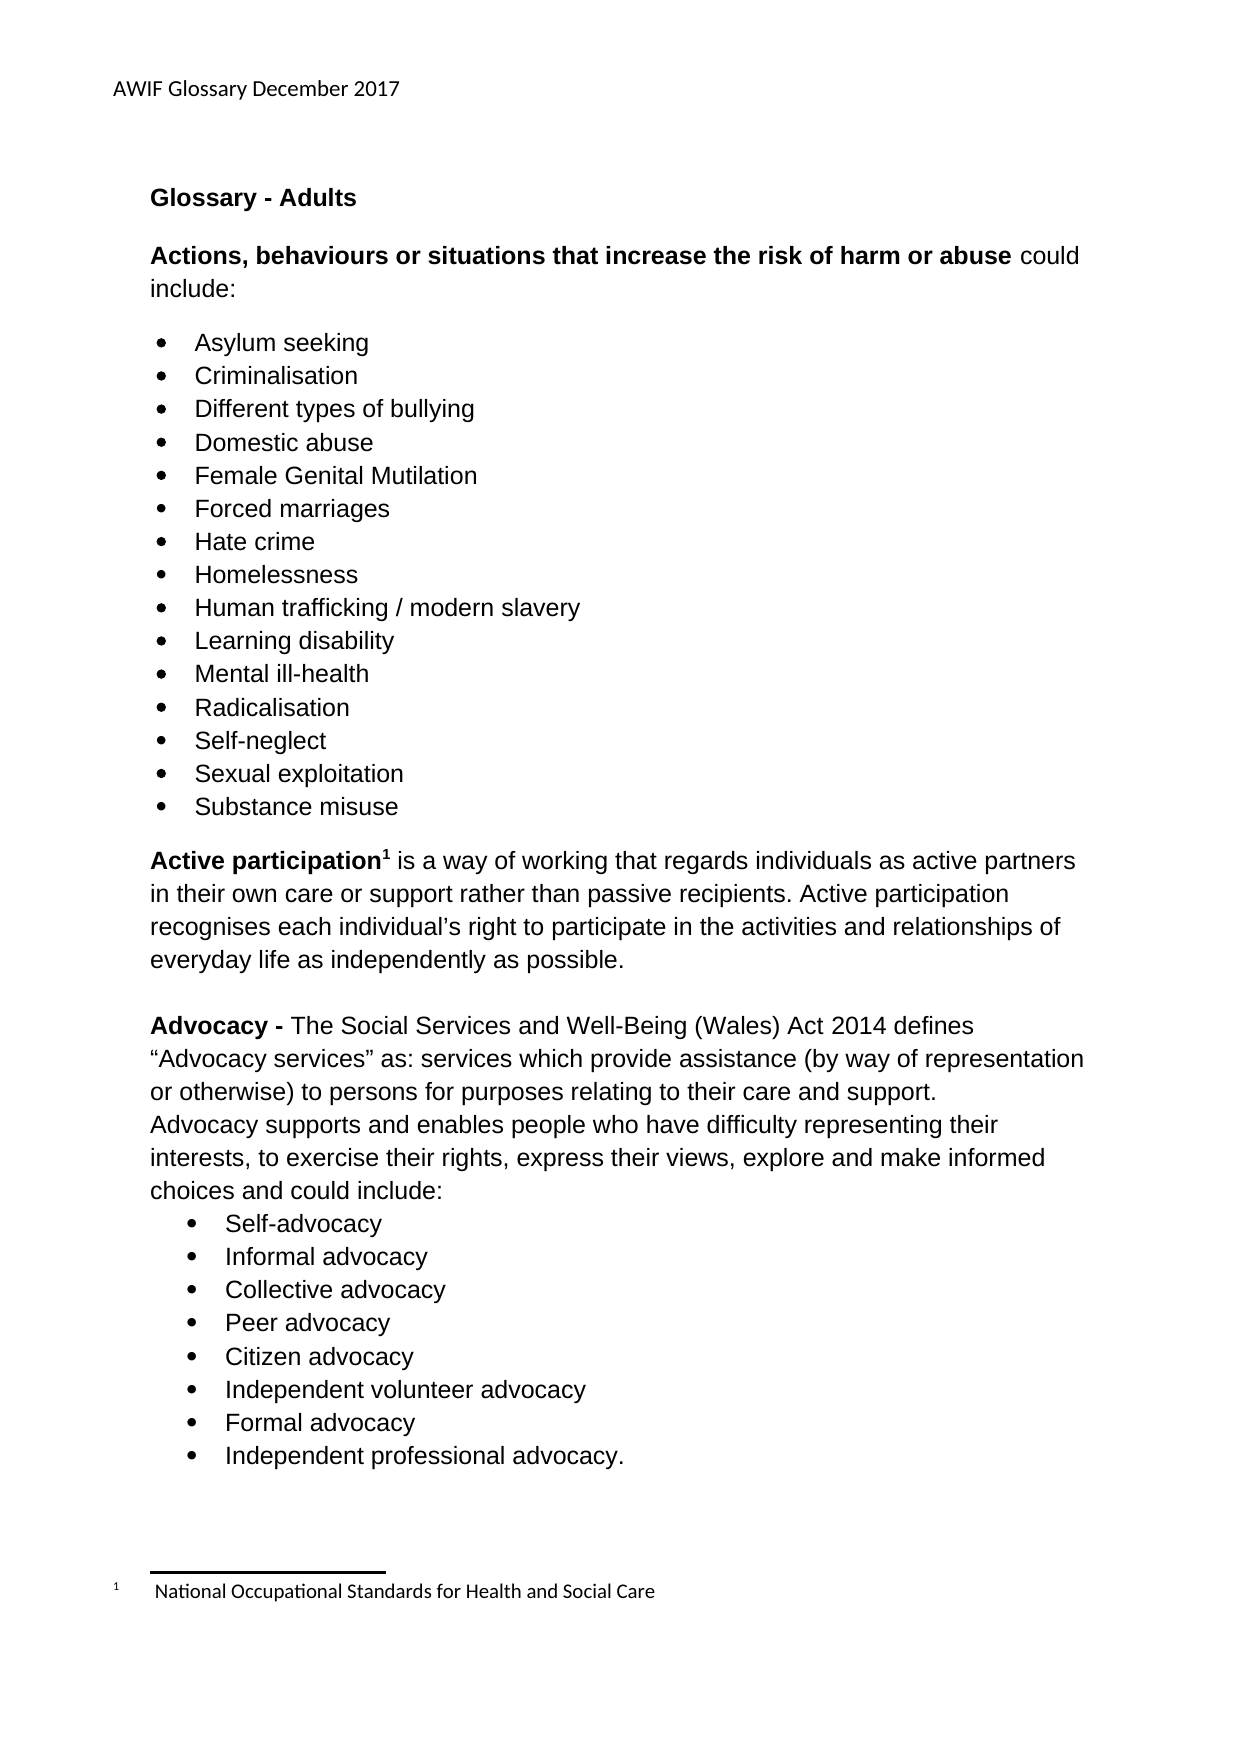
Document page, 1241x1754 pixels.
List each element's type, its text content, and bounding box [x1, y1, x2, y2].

text Glossary - Adults [150, 181, 1090, 212]
list Different types of bullying [157, 394, 1090, 423]
list Female Genital Mutilation [157, 461, 1090, 489]
text Actions, behaviours or situations that increase the risk of harm or abuse could include: [150, 241, 1090, 303]
list Radicalisation [157, 692, 1090, 721]
list Sexual exploitation [157, 759, 1090, 788]
list Citizen advocacy [187, 1342, 1090, 1370]
list Human trafficking / modern slavery [157, 593, 1090, 622]
list Collective advocacy [187, 1275, 1090, 1304]
text Advocacy supports and enables people who have difficulty representing their interests, to exercise their rights, express their views, explore and make informed choices and could include: [150, 1110, 1090, 1205]
list Informal advocacy [187, 1242, 1090, 1271]
list Asylum seeking [157, 328, 1090, 357]
list Substance misuse [157, 792, 1090, 821]
list Forced marriages [157, 494, 1090, 523]
list Hate crime [157, 527, 1090, 556]
list Independent volunteer advocacy [187, 1375, 1090, 1403]
list Learning disability [157, 626, 1090, 655]
list Self-neglect [157, 726, 1090, 754]
list Mental ill-health [157, 659, 1090, 688]
list Homelessness [157, 560, 1090, 589]
list Domestic abuse [157, 427, 1090, 456]
list Peer advocacy [187, 1308, 1090, 1337]
list Criminalisation [157, 361, 1090, 390]
text Active participation is a way of working that regards individuals as active partners in their own care or support rather than passive recipients. Active participation recognises each individual’s right to participate in the activities and relationships of everyday life as independently as possible. [150, 846, 1090, 974]
list Self-advocacy [187, 1209, 1090, 1238]
text Advocacy - The Social Services and Well-Being (Wales) Act 2014 defines “Advocacy services” as: services which provide assistance (by way of representation or otherwise) to persons for purposes relating to their care and support. [150, 1011, 1090, 1106]
list Independent professional advocacy. [187, 1441, 1090, 1470]
list Formal advocacy [187, 1408, 1090, 1437]
